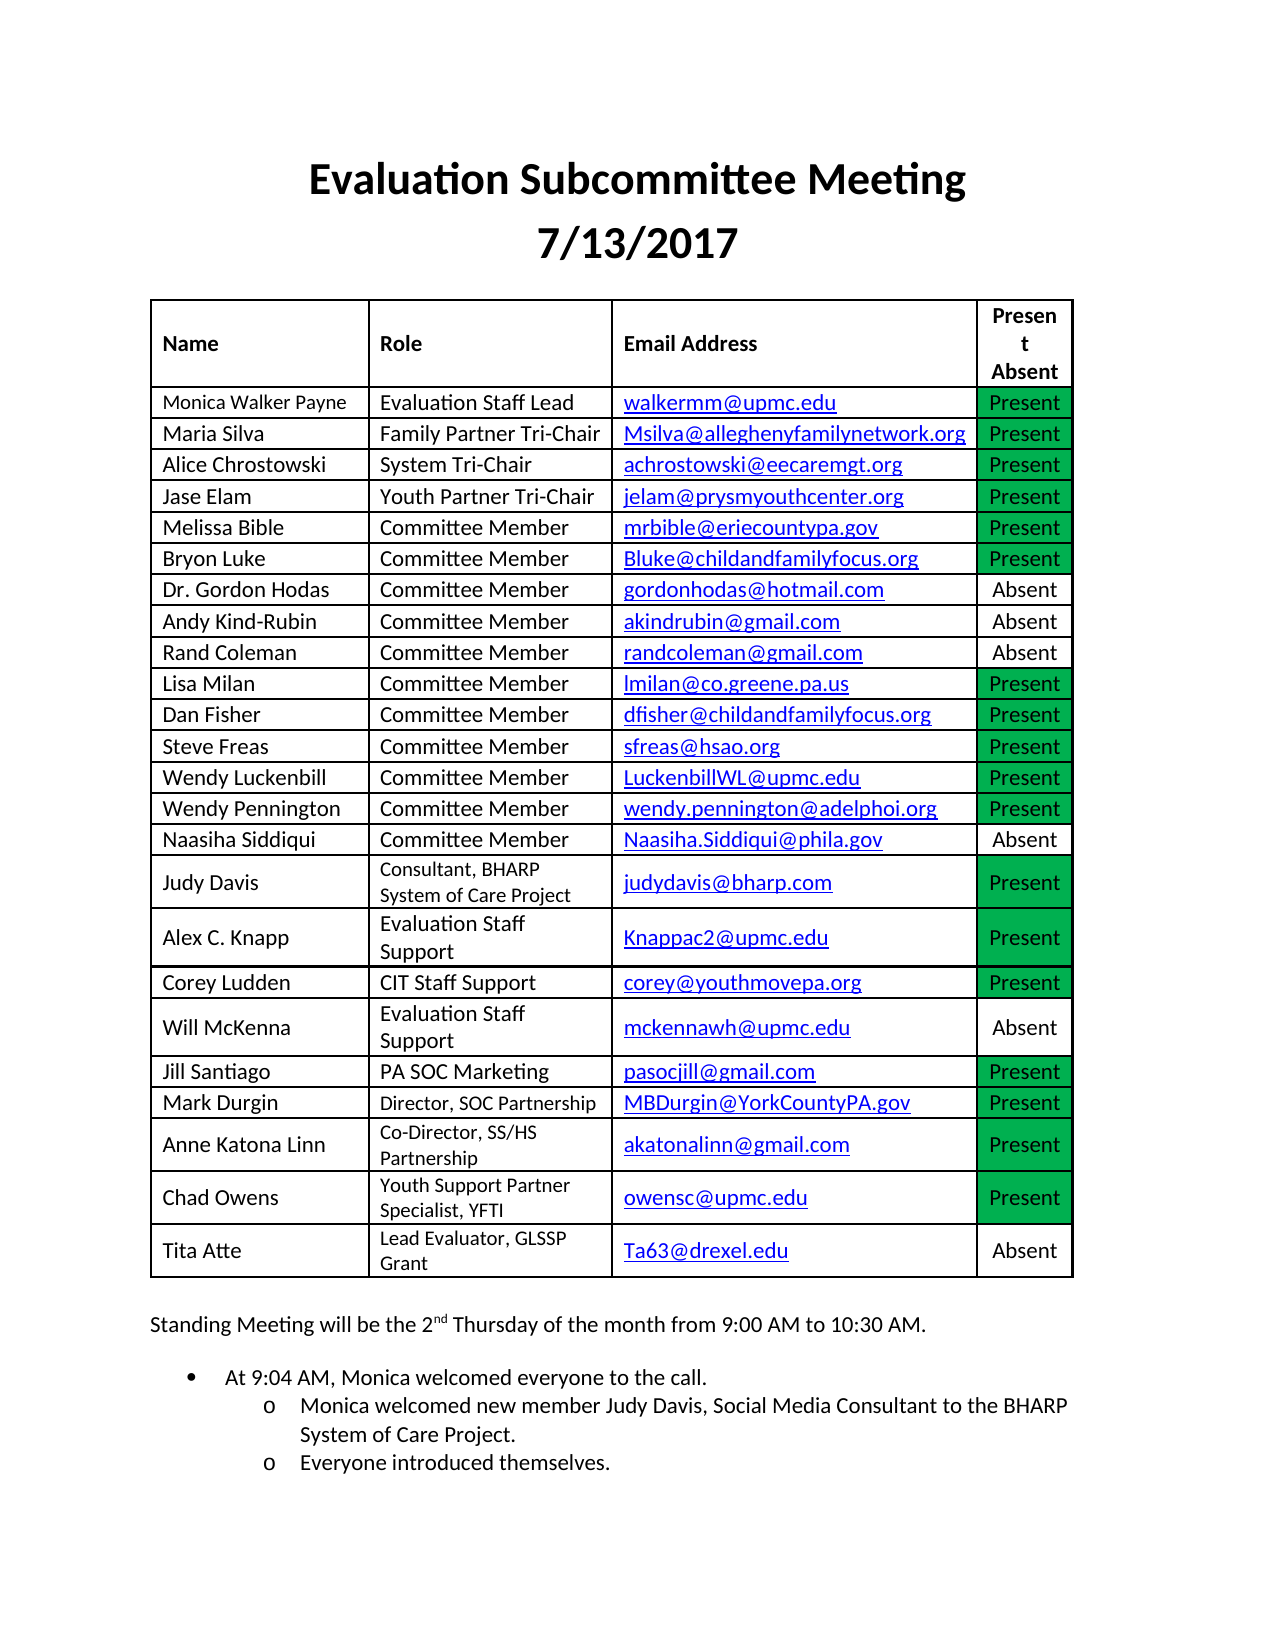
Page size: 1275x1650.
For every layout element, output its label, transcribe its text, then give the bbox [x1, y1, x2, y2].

table_cell Present [978, 856, 1071, 907]
table_cell Bryon Luke [152, 544, 368, 573]
table_cell Present [978, 419, 1071, 448]
table_cell Jase Elam [152, 481, 368, 511]
table_cell Committee Member [370, 700, 611, 729]
table_cell Youth Support Partner Specialist, YFTI [370, 1172, 611, 1223]
table_cell Wendy Luckenbill [152, 763, 368, 792]
table_cell Dr. Gordon Hodas [152, 575, 368, 604]
table_header Email Address [613, 301, 976, 386]
list Everyone introduced themselves. [262, 1448, 1125, 1478]
table_cell jelam@prysmyouthcenter.org [613, 481, 976, 511]
table_cell Committee Member [370, 513, 611, 542]
text Evaluation Subcommittee Meeting 7/13/2017 [150, 150, 1125, 270]
table_cell owensc@upmc.edu [613, 1172, 976, 1223]
table_cell walkermm@upmc.edu [613, 388, 976, 417]
table_cell Absent [978, 606, 1071, 636]
table_cell Youth Partner Tri-Chair [370, 481, 611, 511]
table_cell Committee Member [370, 763, 611, 792]
table_cell Present [978, 731, 1071, 761]
table_cell Evaluation Staff Support [370, 999, 611, 1055]
table_cell Alice Chrostowski [152, 450, 368, 479]
table_cell Corey Ludden [152, 968, 368, 997]
table_cell Steve Freas [152, 731, 368, 761]
table_cell mckennawh@upmc.edu [613, 999, 976, 1055]
table_cell Dan Fisher [152, 700, 368, 729]
table_cell Present [978, 794, 1071, 823]
table_cell wendy.pennington@adelphoi.org [613, 794, 976, 823]
table_cell Judy Davis [152, 856, 368, 907]
table_cell PA SOC Marketing [370, 1057, 611, 1086]
table_cell Present [978, 450, 1071, 479]
table_cell Tita Atte [152, 1225, 368, 1276]
table_cell Committee Member [370, 575, 611, 604]
table_cell Absent [978, 1225, 1071, 1276]
table_cell Committee Member [370, 544, 611, 573]
table_cell Co-Director, SS/HS Partnership [370, 1119, 611, 1170]
table_cell Naasiha Siddiqui [152, 825, 368, 854]
table_cell Committee Member [370, 825, 611, 854]
table_cell akindrubin@gmail.com [613, 606, 976, 636]
table_cell Absent [978, 575, 1071, 604]
table_cell Present [978, 968, 1071, 997]
table_cell Present [978, 481, 1071, 511]
table_cell Present [978, 1119, 1071, 1170]
table_cell System Tri-Chair [370, 450, 611, 479]
table_cell Andy Kind-Rubin [152, 606, 368, 636]
table_cell Committee Member [370, 638, 611, 667]
table_cell Bluke@childandfamilyfocus.org [613, 544, 976, 573]
table_cell Rand Coleman [152, 638, 368, 667]
table_cell Anne Katona Linn [152, 1119, 368, 1170]
table_cell Present [978, 700, 1071, 729]
table_cell Naasiha.Siddiqui@phila.gov [613, 825, 976, 854]
table_cell akatonalinn@gmail.com [613, 1119, 976, 1170]
table_cell achrostowski@eecaremgt.org [613, 450, 976, 479]
table_cell Absent [978, 825, 1071, 854]
table_cell Committee Member [370, 606, 611, 636]
table_cell judydavis@bharp.com [613, 856, 976, 907]
table_cell Mark Durgin [152, 1088, 368, 1117]
list Monica welcomed new member Judy Davis, Social Media Consultant to the BHARP System of Care Project. [262, 1391, 1125, 1448]
table_cell Present [978, 909, 1071, 965]
table_cell Director, SOC Partnership [370, 1088, 611, 1117]
table_cell Present [978, 1057, 1071, 1086]
table_cell LuckenbillWL@upmc.edu [613, 763, 976, 792]
table_cell Evaluation Staff Support [370, 909, 611, 965]
table_cell Lead Evaluator, GLSSP Grant [370, 1225, 611, 1276]
table_cell Maria Silva [152, 419, 368, 448]
table_cell Absent [978, 638, 1071, 667]
table_header Name [152, 301, 368, 386]
text Standing Meeting will be the 2nd Thursday of the month from 9:00 AM to 10:30 AM. [150, 1278, 1125, 1338]
table_cell gordonhodas@hotmail.com [613, 575, 976, 604]
table_cell CIT Staff Support [370, 968, 611, 997]
table_cell Committee Member [370, 794, 611, 823]
table_cell Present [978, 763, 1071, 792]
table_cell Monica Walker Payne [152, 388, 368, 417]
table_cell dfisher@childandfamilyfocus.org [613, 700, 976, 729]
table_cell pasocjill@gmail.com [613, 1057, 976, 1086]
table_header Role [370, 301, 611, 386]
table_cell Present [978, 1088, 1071, 1117]
table_cell Melissa Bible [152, 513, 368, 542]
table_cell Absent [978, 999, 1071, 1055]
table_cell Will McKenna [152, 999, 368, 1055]
table_cell lmilan@co.greene.pa.us [613, 669, 976, 698]
table_cell Present [978, 388, 1071, 417]
table_cell Jill Santiago [152, 1057, 368, 1086]
table_cell mrbible@eriecountypa.gov [613, 513, 976, 542]
table_cell Evaluation Staff Lead [370, 388, 611, 417]
table_cell Knappac2@upmc.edu [613, 909, 976, 965]
table_cell Ta63@drexel.edu [613, 1225, 976, 1276]
table_cell Family Partner Tri-Chair [370, 419, 611, 448]
table_cell Committee Member [370, 731, 611, 761]
table_cell Msilva@alleghenyfamilynetwork.org [613, 419, 976, 448]
table_cell corey@youthmovepa.org [613, 968, 976, 997]
table_cell Consultant, BHARP System of Care Project [370, 856, 611, 907]
table_cell Chad Owens [152, 1172, 368, 1223]
table_cell Present [978, 544, 1071, 573]
table_cell Present [978, 513, 1071, 542]
table_cell randcoleman@gmail.com [613, 638, 976, 667]
table_cell Wendy Pennington [152, 794, 368, 823]
table_cell Alex C. Knapp [152, 909, 368, 965]
table_cell Committee Member [370, 669, 611, 698]
list At 9:04 AM, Monica welcomed everyone to the call. [187, 1363, 1125, 1391]
table_header Present Absent [978, 301, 1071, 386]
table_cell MBDurgin@YorkCountyPA.gov [613, 1088, 976, 1117]
table_cell Present [978, 669, 1071, 698]
table_cell Present [978, 1172, 1071, 1223]
table_cell Lisa Milan [152, 669, 368, 698]
table_cell sfreas@hsao.org [613, 731, 976, 761]
